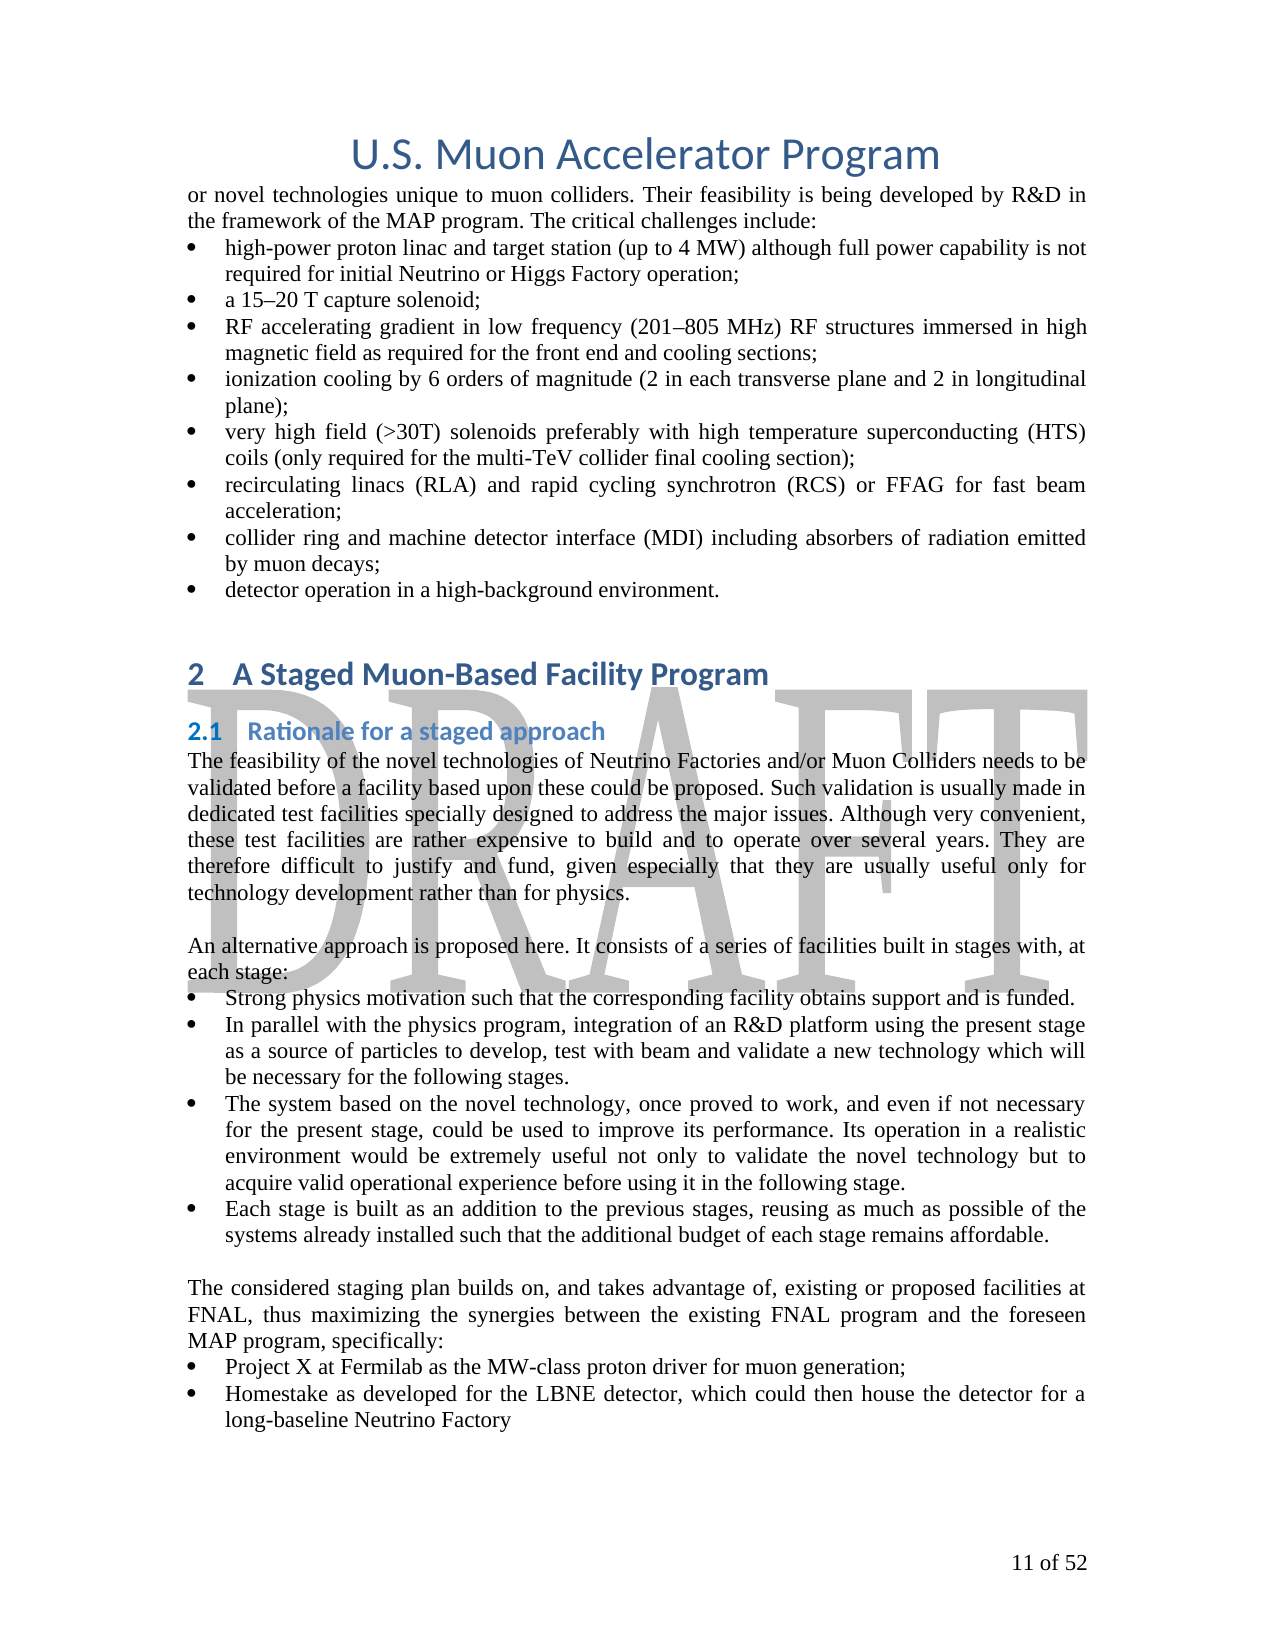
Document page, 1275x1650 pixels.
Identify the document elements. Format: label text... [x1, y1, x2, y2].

list a 15–20 T capture solenoid; [187, 286, 1087, 313]
text An alternative approach is proposed here. It consists of a series of facilities built in stages with, at each stage: [187, 932, 1087, 984]
list The system based on the novel technology, once proved to work, and even if not necessary for the present stage, could be used to improve its performance. Its operation in a realistic environment would be extremely useful not only to validate the novel technology but to acquire valid operational experience before using it in the following stage. [187, 1090, 1087, 1195]
list high-power proton linac and target station (up to 4 MW) although full power capability is not required for initial Neutrino or Higgs Factory operation; [187, 234, 1087, 286]
list In parallel with the physics program, integration of an R&D platform using the present stage as a source of particles to develop, test with beam and validate a new technology which will be necessary for the following stages. [187, 1011, 1087, 1090]
list very high field (>30T) solenoids preferably with high temperature superconducting (HTS) coils (only required for the multi-TeV collider final cooling section); [187, 418, 1087, 471]
list RF accelerating gradient in low frequency (201–805 MHz) RF structures immersed in high magnetic field as required for the front end and cooling sections; [187, 313, 1087, 365]
list Project X at Fermilab as the MW-class proton driver for muon generation; [187, 1353, 1087, 1380]
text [187, 181, 1087, 234]
list Each stage is built as an addition to the previous stages, reusing as much as possible of the systems already installed such that the additional budget of each stage remains affordable. [187, 1195, 1087, 1248]
subtitle A Staged Muon-Based Facility Program [187, 653, 1087, 693]
subtitle Rationale for a staged approach [187, 714, 1087, 747]
text The feasibility of the novel technologies of Neutrino Factories and/or Muon Colliders needs to be validated before a facility based upon these could be proposed. Such validation is usually made in dedicated test facilities specially designed to address the major issues. Although very convenient, these test facilities are rather expensive to build and to operate over several years. They are therefore difficult to justify and fund, given especially that they are usually useful only for technology development rather than for physics. [187, 747, 1087, 905]
list recirculating linacs (RLA) and rapid cycling synchrotron (RCS) or FFAG for fast beam acceleration; [187, 471, 1087, 523]
list Strong physics motivation such that the corresponding facility obtains support and is funded. [187, 984, 1087, 1011]
list detector operation in a high-background environment. [187, 576, 1087, 603]
list Homestake as developed for the LBNE detector, which could then house the detector for a long-baseline Neutrino Factory [187, 1380, 1087, 1432]
text The considered staging plan builds on, and takes advantage of, existing or proposed facilities at FNAL, thus maximizing the synergies between the existing FNAL program and the foreseen MAP program, specifically: [187, 1274, 1087, 1353]
list collider ring and machine detector interface (MDI) including absorbers of radiation emitted by muon decays; [187, 523, 1087, 576]
list ionization cooling by 6 orders of magnitude (2 in each transverse plane and 2 in longitudinal plane); [187, 365, 1087, 418]
